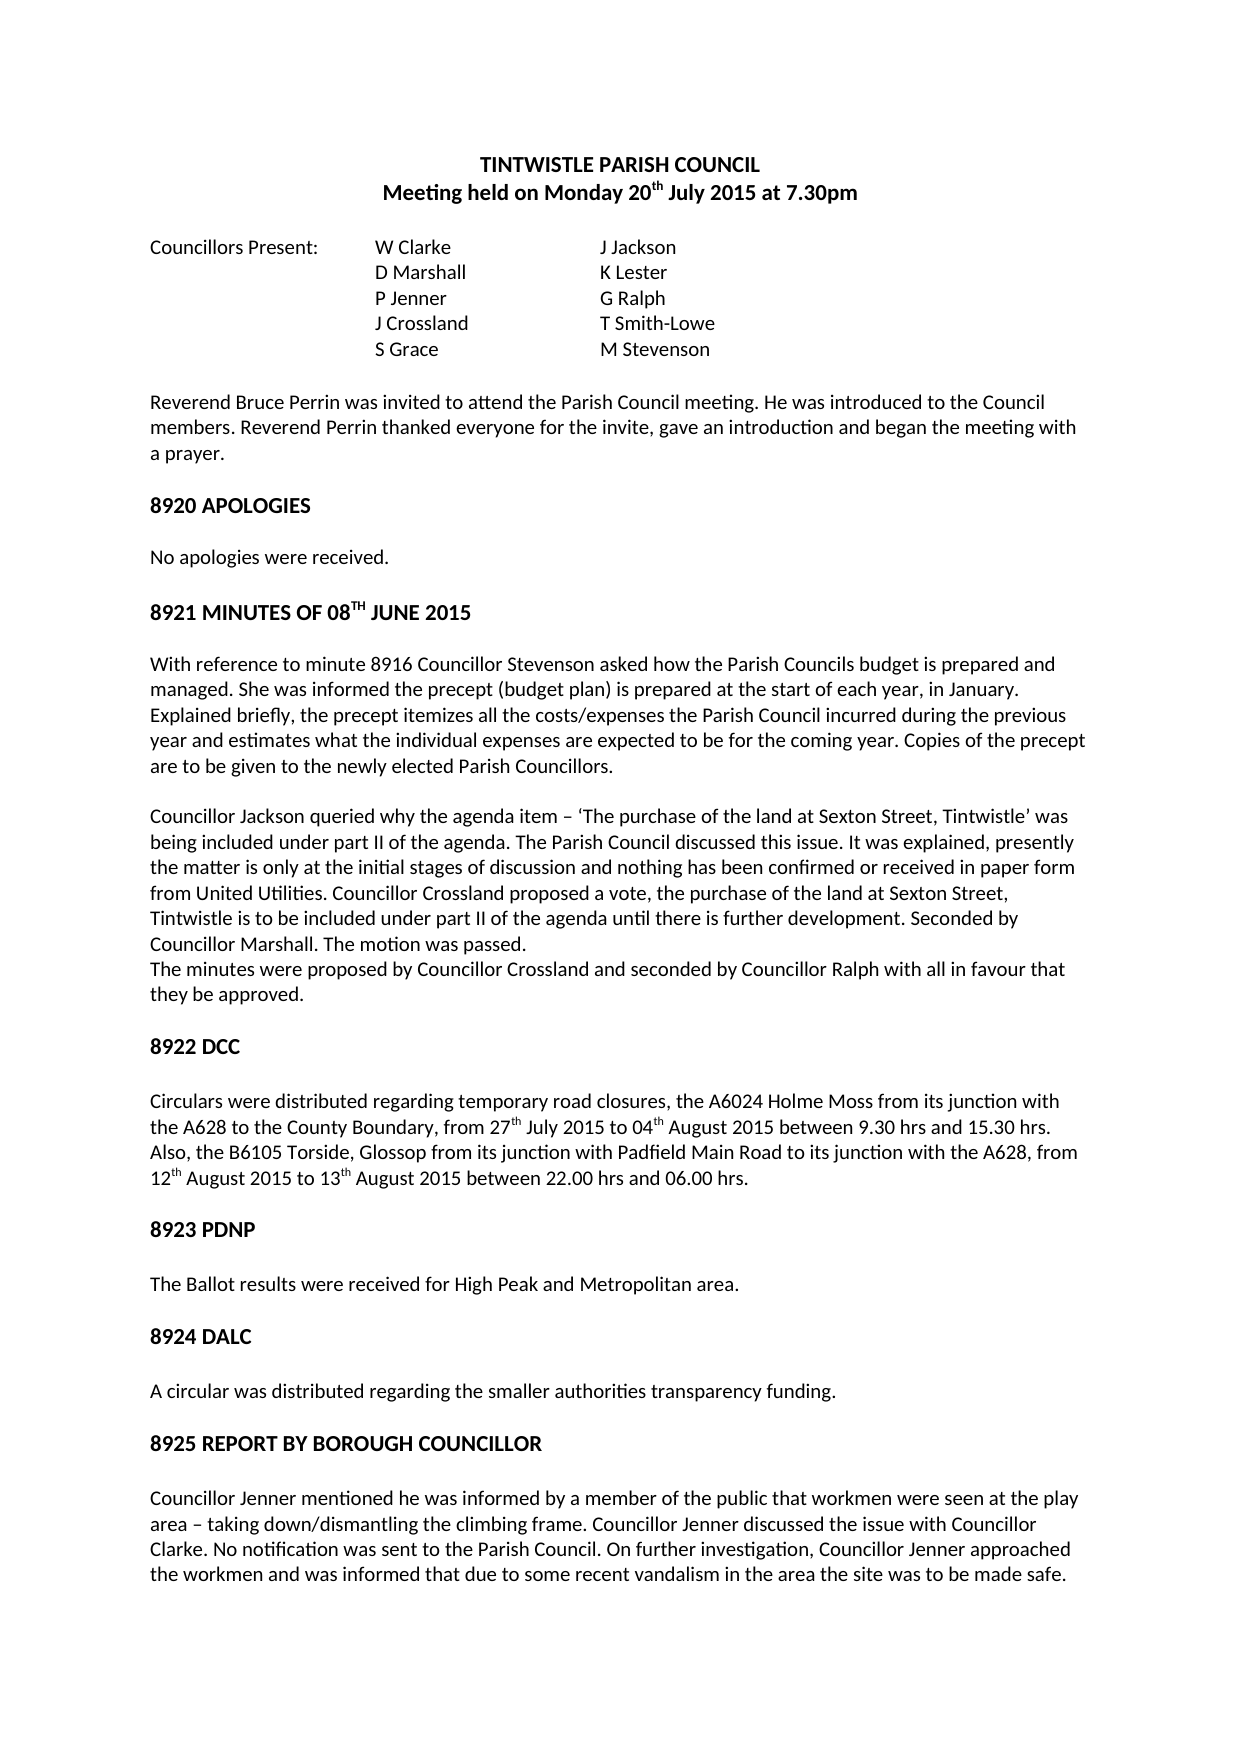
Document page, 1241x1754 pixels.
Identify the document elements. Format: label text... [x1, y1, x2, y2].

text D Marshall K Lester [150, 259, 1090, 285]
text J Crossland T Smith-Lowe [150, 310, 1090, 336]
text TINTWISTLE PARISH COUNCIL [150, 150, 1090, 178]
text 8925 REPORT BY BOROUGH COUNCILLOR [150, 1429, 1090, 1457]
text Circulars were distributed regarding temporary road closures, the A6024 Holme Moss from its junction with the A628 to the County Boundary, from 27th July 2015 to 04th August 2015 between 9.30 hrs and 15.30 hrs. Also, the B6105 Torside, Glossop from its junction with Padfield Main Road to its junction with the A628, from 12th August 2015 to 13th August 2015 between 22.00 hrs and 06.00 hrs. [150, 1088, 1090, 1190]
text 8924 DALC [150, 1322, 1090, 1350]
text The Ballot results were received for High Peak and Metropolitan area. [150, 1272, 1090, 1297]
text 8921 MINUTES OF 08TH JUNE 2015 [150, 598, 1090, 626]
text No apologies were received. [150, 544, 1090, 570]
text 8923 PDNP [150, 1216, 1090, 1243]
text P Jenner G Ralph [150, 285, 1090, 310]
text S Grace M Stevenson [150, 336, 1090, 361]
text Meeting held on Monday 20th July 2015 at 7.30pm [150, 178, 1090, 206]
text With reference to minute 8916 Councillor Stevenson asked how the Parish Councils budget is prepared and managed. She was informed the precept (budget plan) is prepared at the start of each year, in January. Explained briefly, the precept itemizes all the costs/expenses the Parish Council incurred during the previous year and estimates what the individual expenses are expected to be for the coming year. Copies of the precept are to be given to the newly elected Parish Councillors. [150, 651, 1090, 778]
text Councillors Present: W Clarke J Jackson [150, 234, 1090, 259]
text 8920 APOLOGIES [150, 491, 1090, 519]
text A circular was distributed regarding the smaller authorities transparency funding. [150, 1378, 1090, 1404]
text The minutes were proposed by Councillor Crossland and seconded by Councillor Ralph with all in favour that they be approved. [150, 956, 1090, 1007]
text Reverend Bruce Perrin was invited to attend the Parish Council meeting. He was introduced to the Council members. Reverend Perrin thanked everyone for the invite, gave an introduction and began the meeting with a prayer. [150, 389, 1090, 465]
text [150, 1485, 1090, 1587]
text 8922 DCC [150, 1032, 1090, 1060]
text Councillor Jackson queried why the agenda item – ‘The purchase of the land at Sexton Street, Tintwistle’ was being included under part II of the agenda. The Parish Council discussed this issue. It was explained, presently the matter is only at the initial stages of discussion and nothing has been confirmed or received in paper form from United Utilities. Councillor Crossland proposed a vote, the purchase of the land at Sexton Street, Tintwistle is to be included under part II of the agenda until there is further development. Seconded by Councillor Marshall. The motion was passed. [150, 804, 1090, 956]
